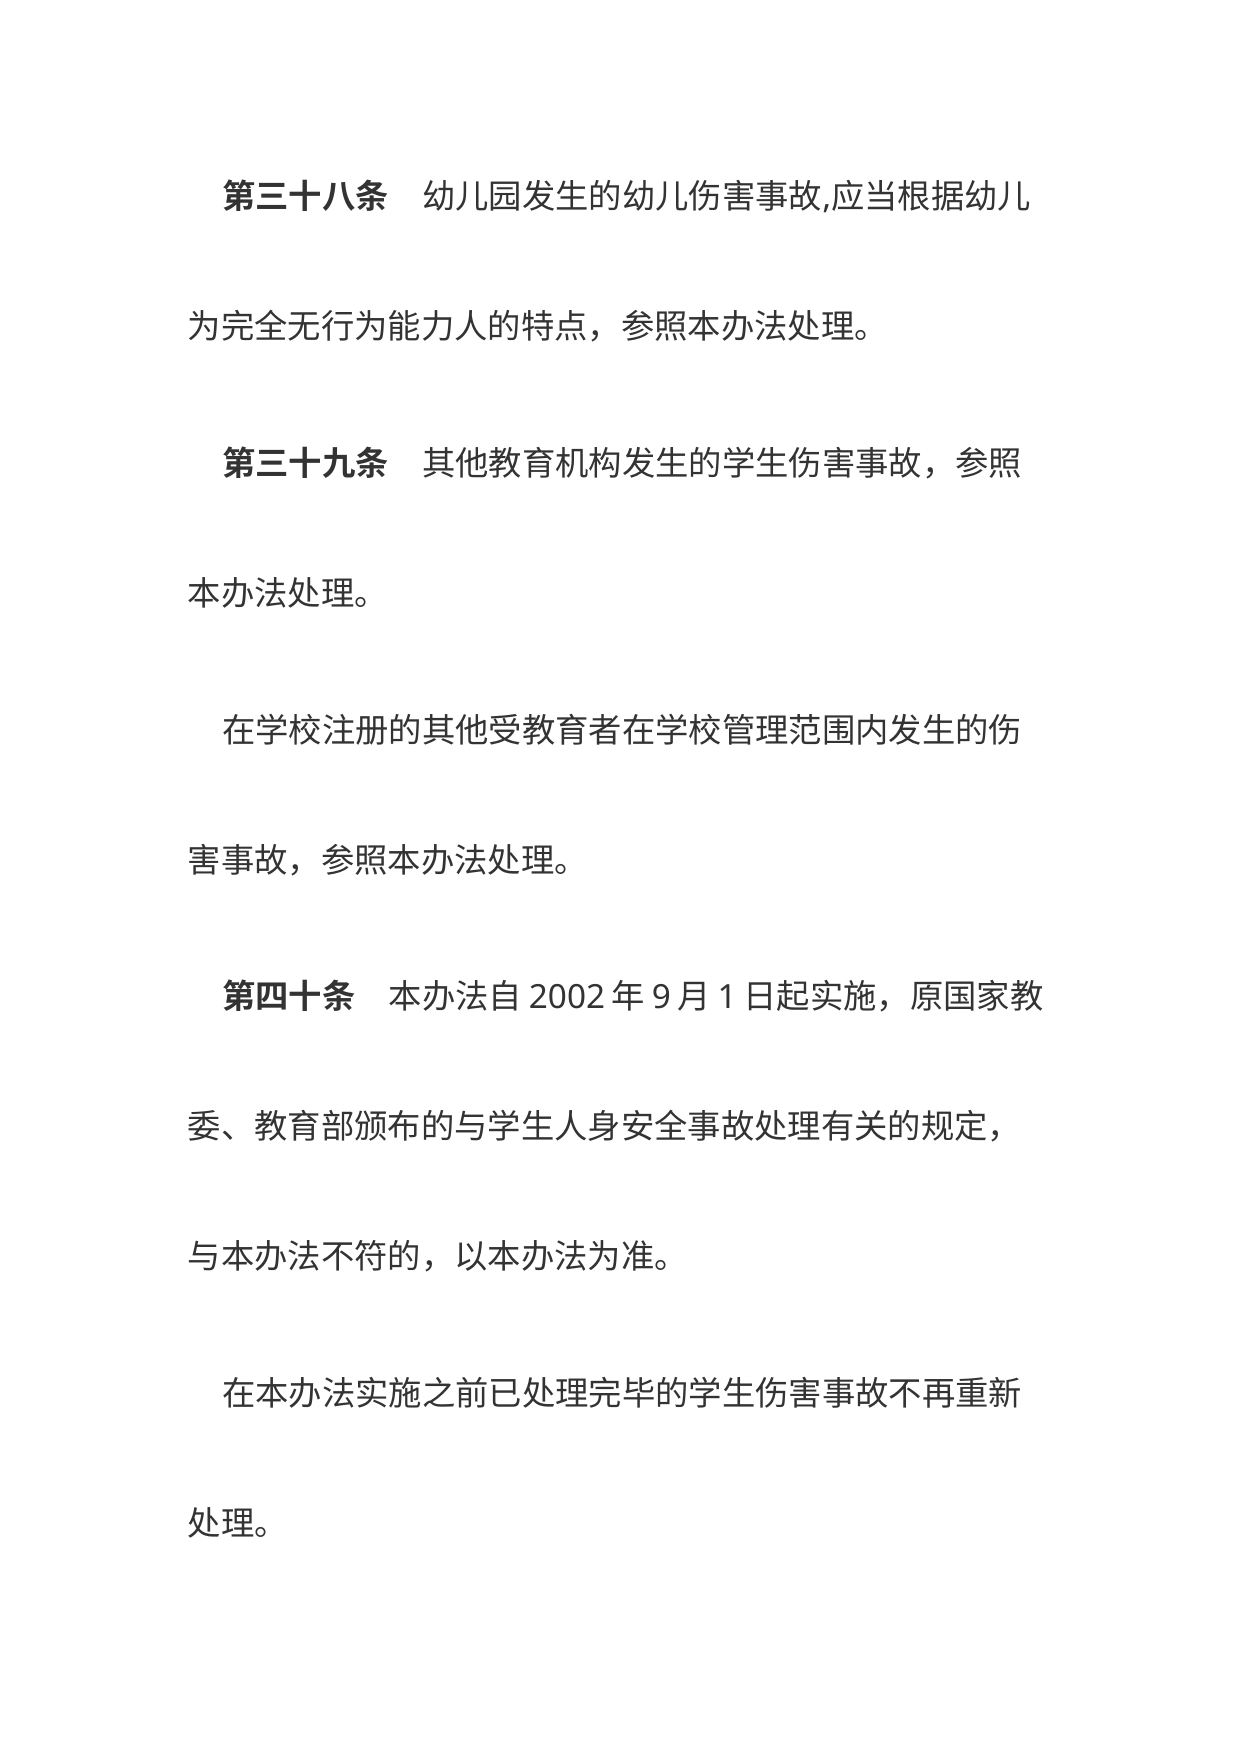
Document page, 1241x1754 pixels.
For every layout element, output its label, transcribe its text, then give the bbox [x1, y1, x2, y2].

text 第三十九条 其他教育机构发生的学生伤害事故，参照本办法处理。 [187, 429, 1053, 624]
text 在本办法实施之前已处理完毕的学生伤害事故不再重新处理。 [187, 1359, 1053, 1554]
text 第四十条 本办法自2002年9月1日起实施，原国家教委、教育部颁布的与学生人身安全事故处理有关的规定，与本办法不符的，以本办法为准。 [187, 962, 1053, 1287]
text 第三十八条 幼儿园发生的幼儿伤害事故,应当根据幼儿为完全无行为能力人的特点，参照本办法处理。 [187, 162, 1053, 357]
text 在学校注册的其他受教育者在学校管理范围内发生的伤害事故，参照本办法处理。 [187, 695, 1053, 890]
